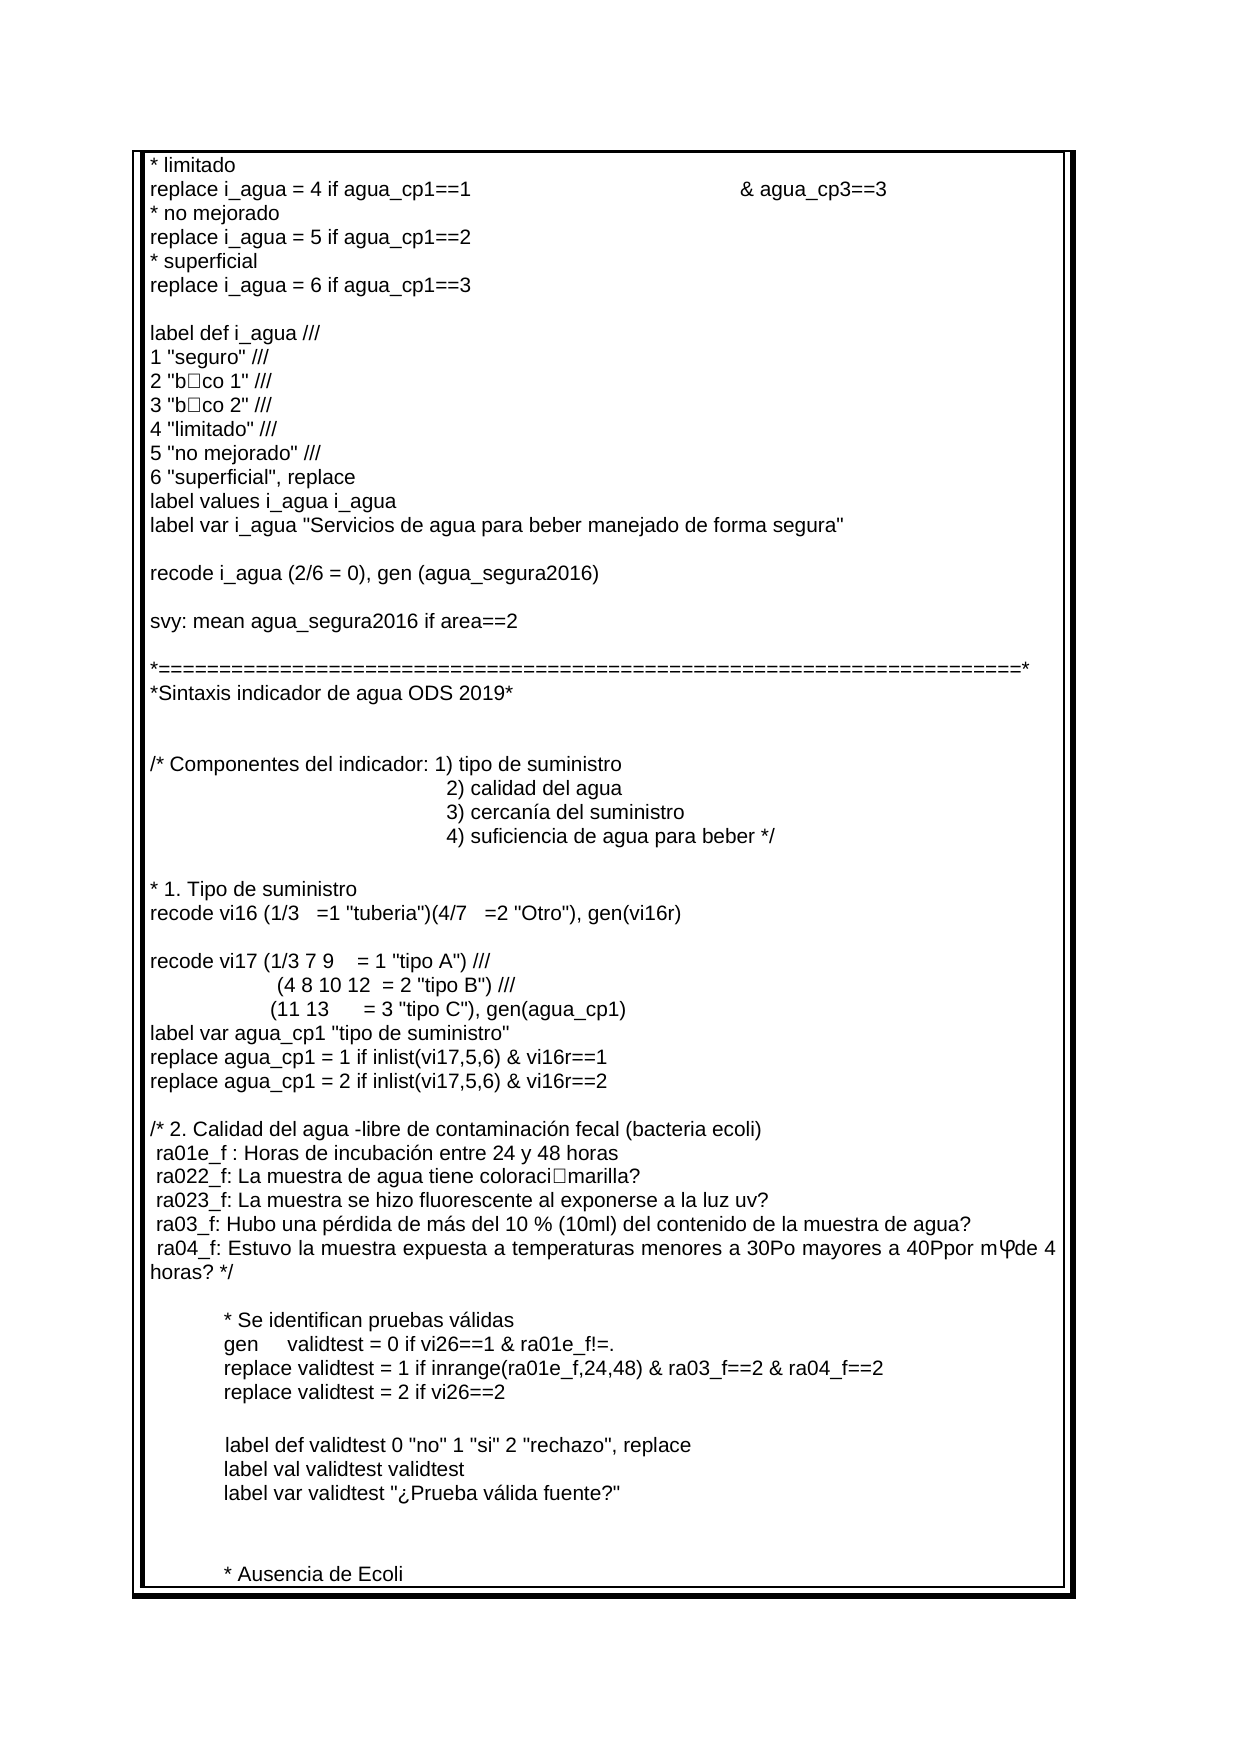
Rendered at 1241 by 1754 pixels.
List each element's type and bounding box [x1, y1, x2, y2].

table_cell [145, 153, 1063, 1586]
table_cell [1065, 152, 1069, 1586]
